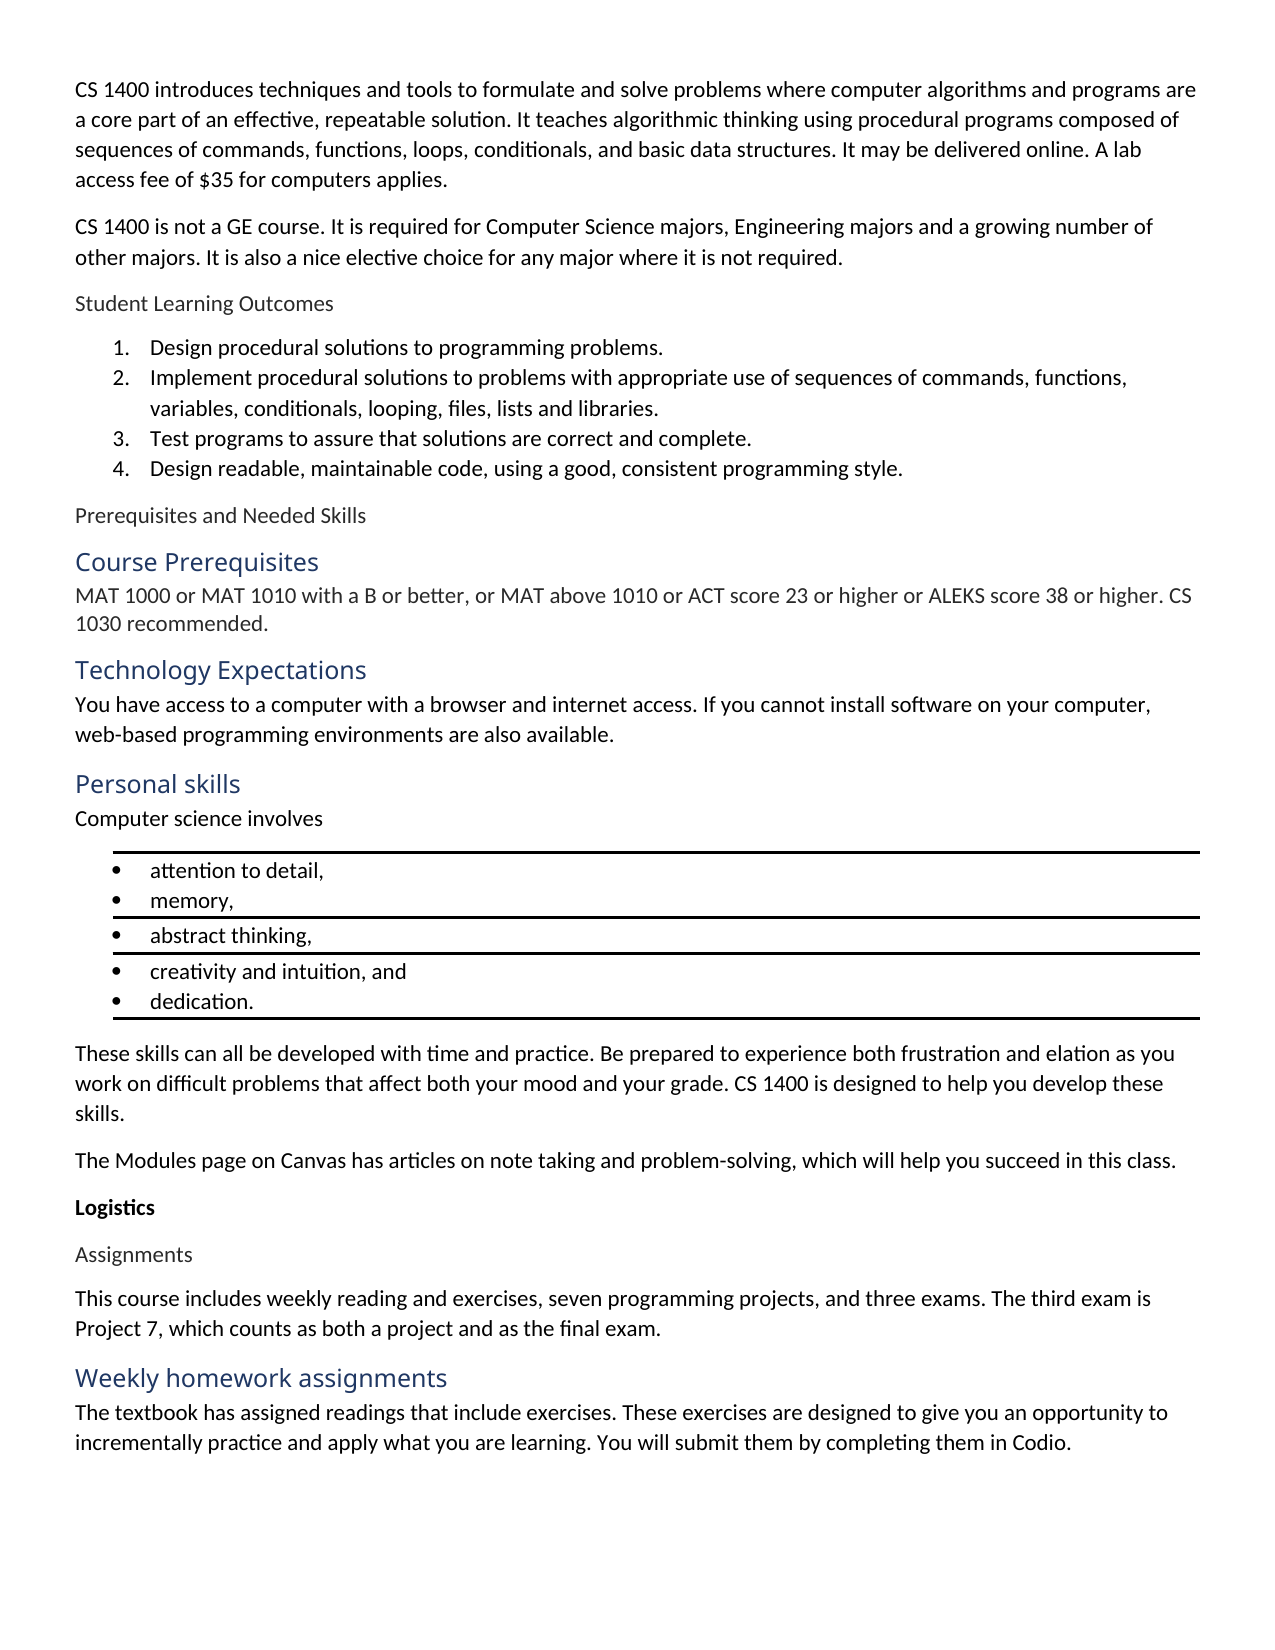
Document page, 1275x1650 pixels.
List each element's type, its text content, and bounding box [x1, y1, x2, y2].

list Design readable, maintainable code, using a good, consistent programming style. [112, 454, 1200, 482]
subtitle Prerequisites and Needed Skills [75, 501, 1200, 529]
text You have access to a computer with a browser and internet access. If you cannot install software on your computer, web-based programming environments are also available. [75, 690, 1200, 748]
text CS 1400 is not a GE course. It is required for Computer Science majors, Engineering majors and a growing number of other majors. It is also a nice elective choice for any major where it is not required. [75, 212, 1200, 271]
subtitle Personal skills [75, 767, 1200, 801]
list memory, [112, 881, 1200, 919]
subtitle Assignments [75, 1240, 1200, 1268]
subtitle Student Learning Outcomes [75, 289, 1200, 318]
text CS 1400 introduces techniques and tools to formulate and solve problems where computer algorithms and programs are a core part of an effective, repeatable solution. It teaches algorithmic thinking using procedural programs composed of sequences of commands, functions, loops, conditionals, and basic data structures. It may be delivered online. A lab access fee of $35 for computers applies. [75, 75, 1200, 194]
list abstract thinking, [112, 921, 1200, 949]
text This course includes weekly reading and exercises, seven programming projects, and three exams. The third exam is Project 7, which counts as both a project and as the final exam. [75, 1284, 1200, 1342]
list Test programs to assure that solutions are correct and complete. [112, 424, 1200, 452]
text The textbook has assigned readings that include exercises. These exercises are designed to give you an opportunity to incrementally practice and apply what you are learning. You will submit them by completing them in Codio. [75, 1398, 1200, 1456]
list creativity and intuition, and [112, 953, 1200, 982]
subtitle Logistics [75, 1193, 1200, 1221]
list attention to detail, [112, 852, 1200, 881]
text Computer science involves [75, 804, 1200, 832]
list Implement procedural solutions to problems with appropriate use of sequences of commands, functions, variables, conditionals, looping, files, lists and libraries. [112, 363, 1200, 422]
list Design procedural solutions to programming problems. [112, 333, 1200, 361]
subtitle MAT 1000 or MAT 1010 with a B or better, or MAT above 1010 or ACT score 23 or higher or ALEKS score 38 or higher. CS 1030 recommended. [75, 581, 1200, 637]
subtitle Weekly homework assignments [75, 1361, 1200, 1395]
list dedication. [112, 982, 1200, 1020]
text The Modules page on Canvas has articles on note taking and problem-solving, which will help you succeed in this class. [75, 1146, 1200, 1174]
subtitle Technology Expectations [75, 653, 1200, 687]
subtitle Course Prerequisites [75, 544, 1200, 579]
text These skills can all be developed with time and practice. Be prepared to experience both frustration and elation as you work on difficult problems that affect both your mood and your grade. CS 1400 is designed to help you develop these skills. [75, 1039, 1200, 1127]
